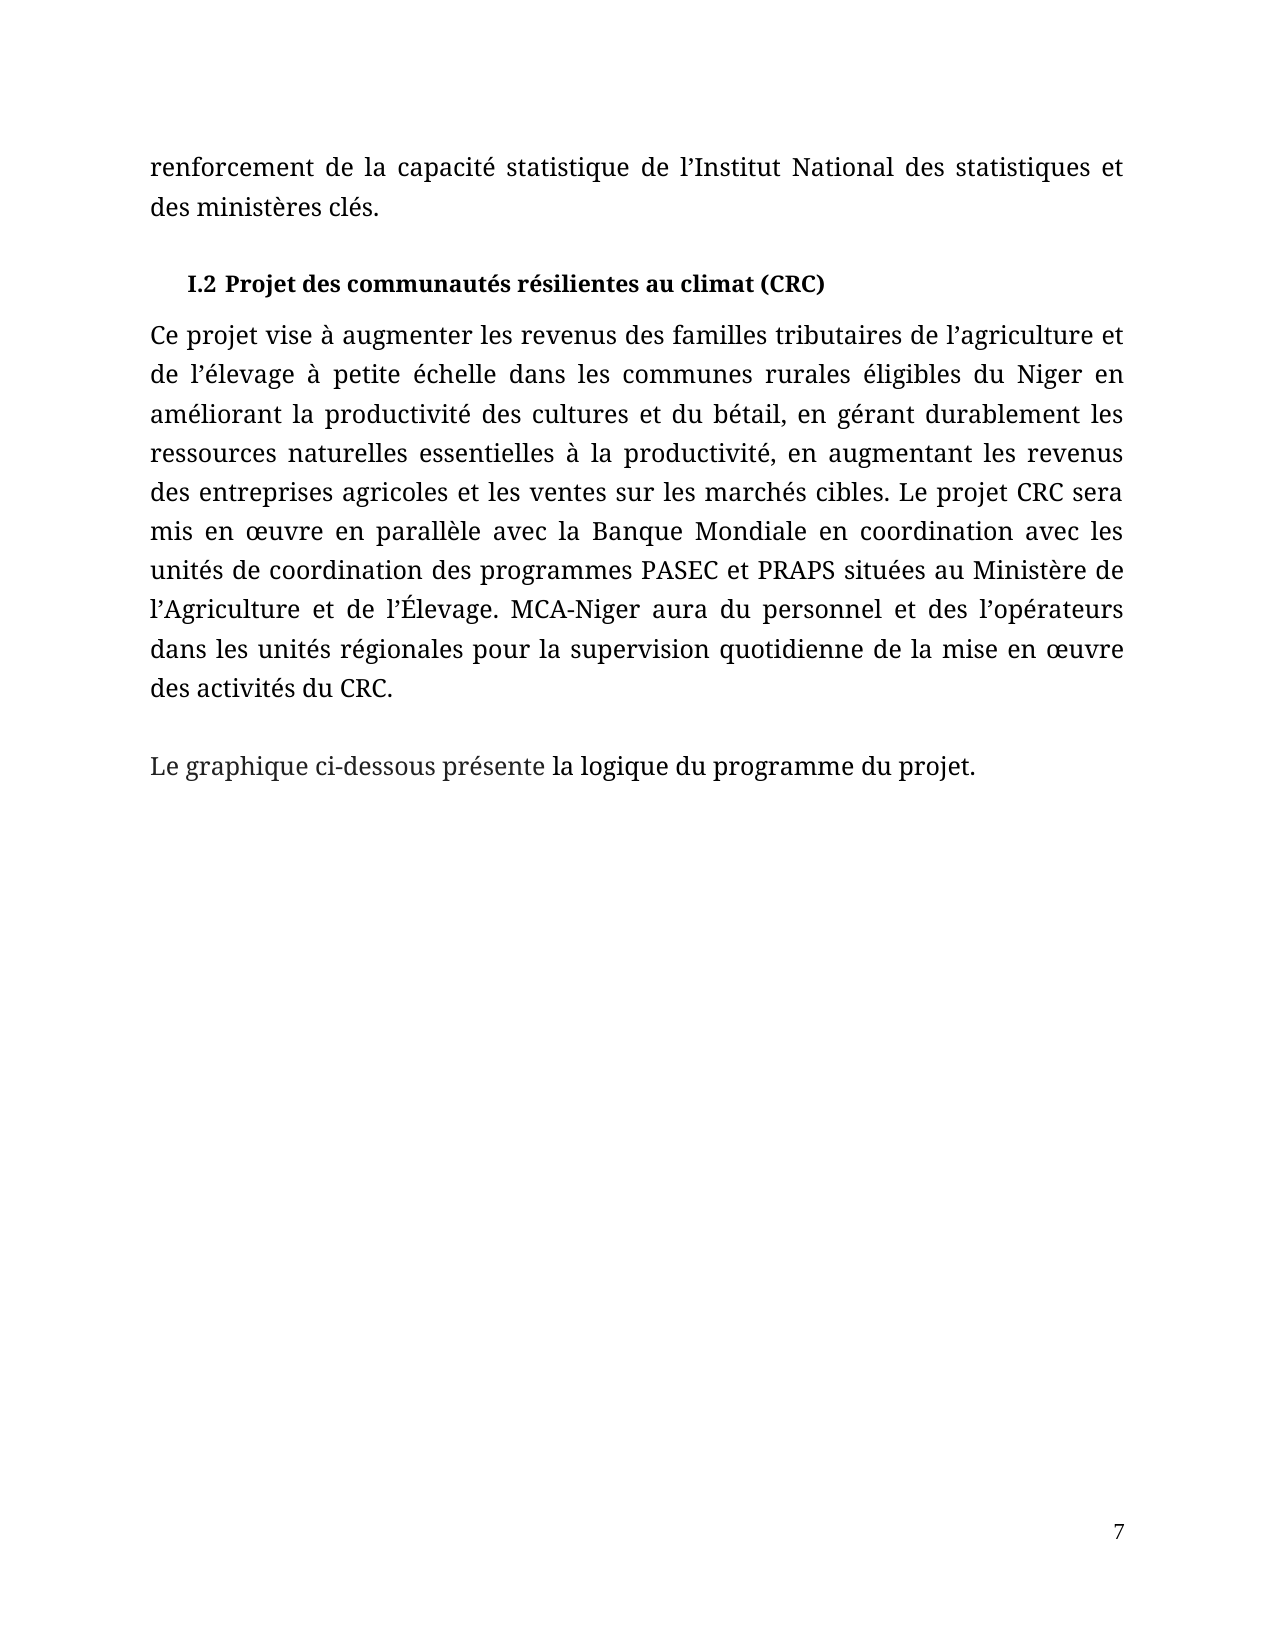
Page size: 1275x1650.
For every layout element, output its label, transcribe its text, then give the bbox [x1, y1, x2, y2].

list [150, 150, 1125, 223]
subtitle Projet des communautés résilientes au climat (CRC) [187, 267, 1125, 299]
list Ce projet vise à augmenter les revenus des familles tributaires de l’agriculture et de l’élevage à petite échelle dans les communes rurales éligibles du Niger en améliorant la productivité des cultures et du bétail, en gérant durablement les ressources naturelles essentielles à la productivité, en augmentant les revenus des entreprises agricoles et les ventes sur les marchés cibles. Le projet CRC sera mis en œuvre en parallèle avec la Banque Mondiale en coordination avec les unités de coordination des programmes PASEC et PRAPS situées au Ministère de l’Agriculture et de l’Élevage. MCA-Niger aura du personnel et des l’opérateurs dans les unités régionales pour la supervision quotidienne de la mise en œuvre des activités du CRC. [150, 318, 1125, 704]
text Le graphique ci-dessous présente la logique du programme du projet. [150, 749, 1125, 783]
